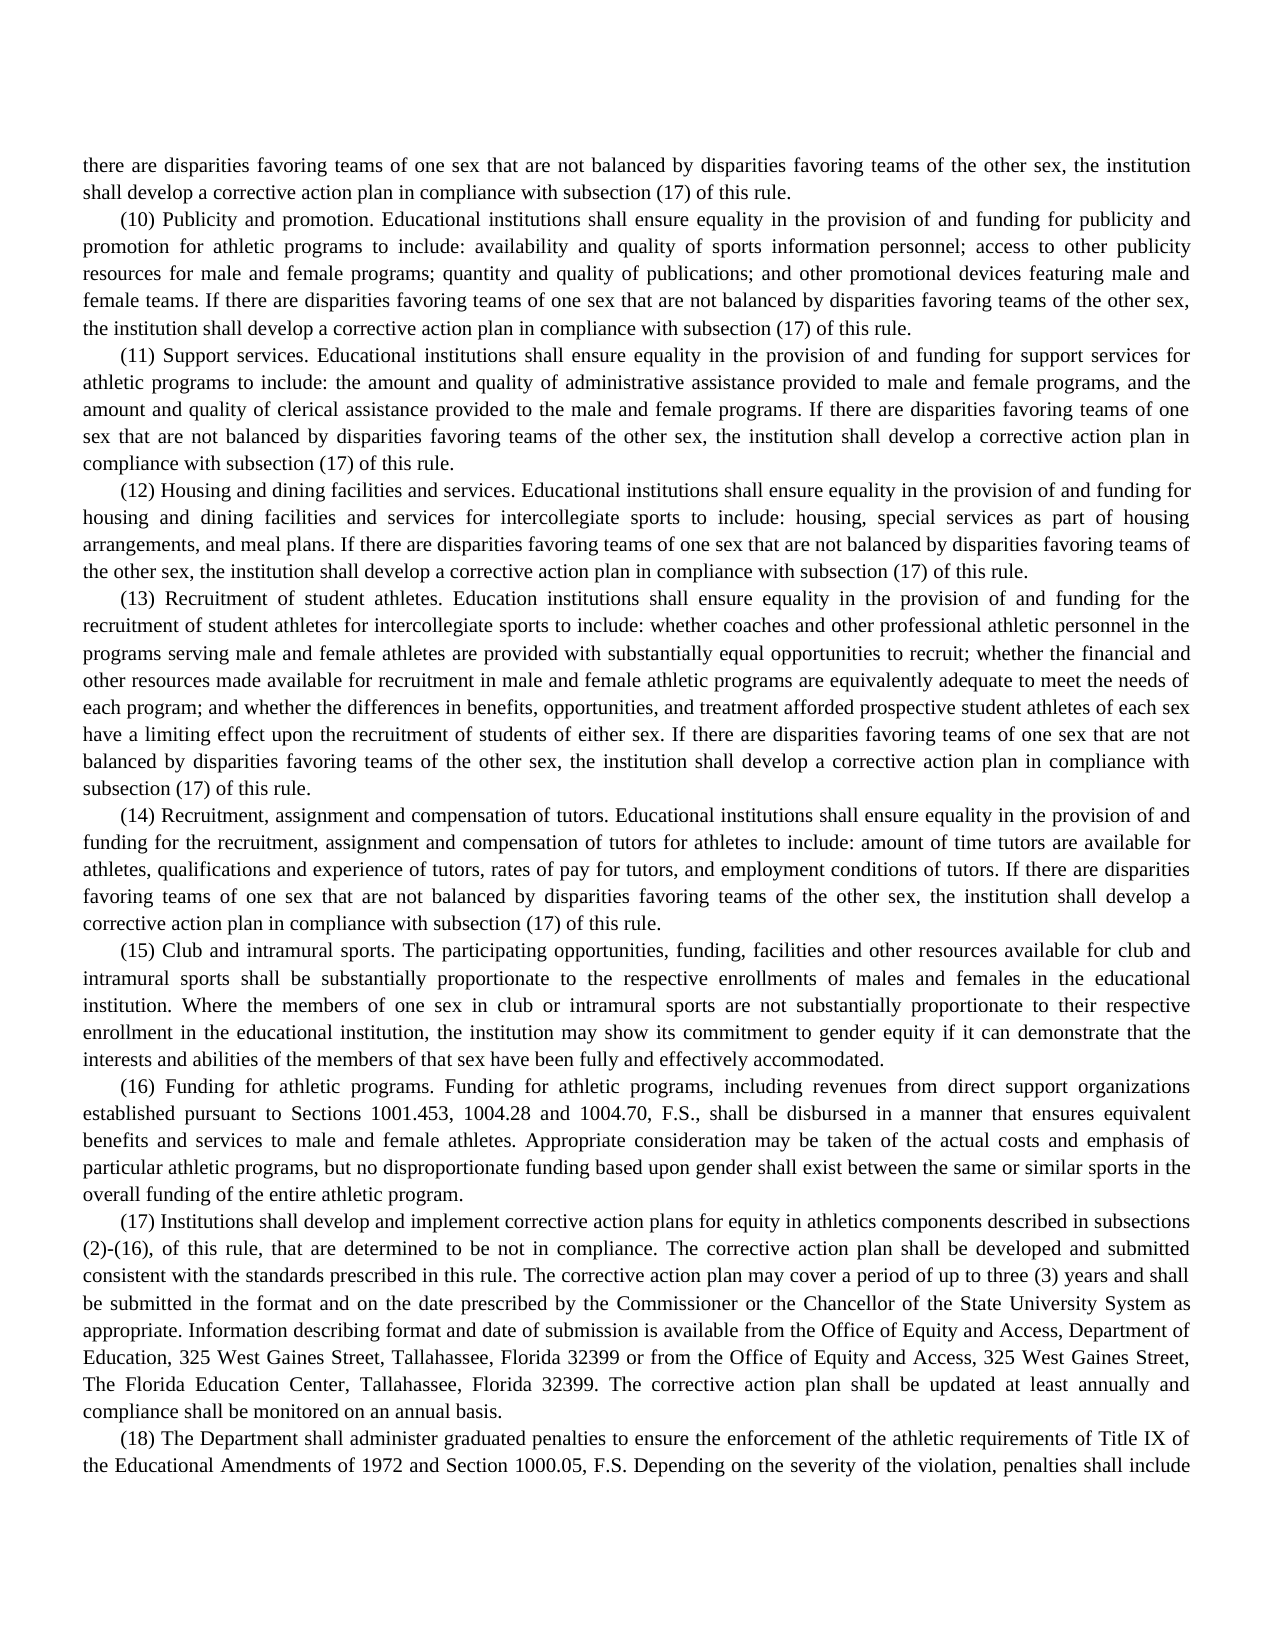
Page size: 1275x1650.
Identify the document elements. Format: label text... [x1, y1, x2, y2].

text (13) Recruitment of student athletes. Education institutions shall ensure equality in the provision of and funding for the recruitment of student athletes for intercollegiate sports to include: whether coaches and other professional athletic personnel in the programs serving male and female athletes are provided with substantially equal opportunities to recruit; whether the financial and other resources made available for recruitment in male and female athletic programs are equivalently adequate to meet the needs of each program; and whether the differences in benefits, opportunities, and treatment afforded prospective student athletes of each sex have a limiting effect upon the recruitment of students of either sex. If there are disparities favoring teams of one sex that are not balanced by disparities favoring teams of the other sex, the institution shall develop a corrective action plan in compliance with subsection (17) of this rule. [83, 583, 1192, 800]
text (14) Recruitment, assignment and compensation of tutors. Educational institutions shall ensure equality in the provision of and funding for the recruitment, assignment and compensation of tutors for athletes to include: amount of time tutors are available for athletes, qualifications and experience of tutors, rates of pay for tutors, and employment conditions of tutors. If there are disparities favoring teams of one sex that are not balanced by disparities favoring teams of the other sex, the institution shall develop a corrective action plan in compliance with subsection (17) of this rule. [83, 800, 1192, 935]
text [83, 1423, 1192, 1477]
text (16) Funding for athletic programs. Funding for athletic programs, including revenues from direct support organizations established pursuant to Sections 1001.453, 1004.28 and 1004.70, F.S., shall be disbursed in a manner that ensures equivalent benefits and services to male and female athletes. Appropriate consideration may be taken of the actual costs and emphasis of particular athletic programs, but no disproportionate funding based upon gender shall exist between the same or similar sports in the overall funding of the entire athletic program. [83, 1071, 1192, 1206]
text (17) Institutions shall develop and implement corrective action plans for equity in athletics components described in subsections (2)-(16), of this rule, that are determined to be not in compliance. The corrective action plan shall be developed and submitted consistent with the standards prescribed in this rule. The corrective action plan may cover a period of up to three (3) years and shall be submitted in the format and on the date prescribed by the Commissioner or the Chancellor of the State University System as appropriate. Information describing format and date of submission is available from the Office of Equity and Access, Department of Education, 325 West Gaines Street, Tallahassee, Florida 32399 or from the Office of Equity and Access, 325 West Gaines Street, The Florida Education Center, Tallahassee, Florida 32399. The corrective action plan shall be updated at least annually and compliance shall be monitored on an annual basis. [83, 1206, 1192, 1423]
text (10) Publicity and promotion. Educational institutions shall ensure equality in the provision of and funding for publicity and promotion for athletic programs to include: availability and quality of sports information personnel; access to other publicity resources for male and female programs; quantity and quality of publications; and other promotional devices featuring male and female teams. If there are disparities favoring teams of one sex that are not balanced by disparities favoring teams of the other sex, the institution shall develop a corrective action plan in compliance with subsection (17) of this rule. [83, 204, 1192, 339]
text (11) Support services. Educational institutions shall ensure equality in the provision of and funding for support services for athletic programs to include: the amount and quality of administrative assistance provided to male and female programs, and the amount and quality of clerical assistance provided to the male and female programs. If there are disparities favoring teams of one sex that are not balanced by disparities favoring teams of the other sex, the institution shall develop a corrective action plan in compliance with subsection (17) of this rule. [83, 339, 1192, 475]
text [83, 150, 1192, 204]
text (12) Housing and dining facilities and services. Educational institutions shall ensure equality in the provision of and funding for housing and dining facilities and services for intercollegiate sports to include: housing, special services as part of housing arrangements, and meal plans. If there are disparities favoring teams of one sex that are not balanced by disparities favoring teams of the other sex, the institution shall develop a corrective action plan in compliance with subsection (17) of this rule. [83, 475, 1192, 583]
text (15) Club and intramural sports. The participating opportunities, funding, facilities and other resources available for club and intramural sports shall be substantially proportionate to the respective enrollments of males and females in the educational institution. Where the members of one sex in club or intramural sports are not substantially proportionate to their respective enrollment in the educational institution, the institution may show its commitment to gender equity if it can demonstrate that the interests and abilities of the members of that sex have been fully and effectively accommodated. [83, 935, 1192, 1071]
